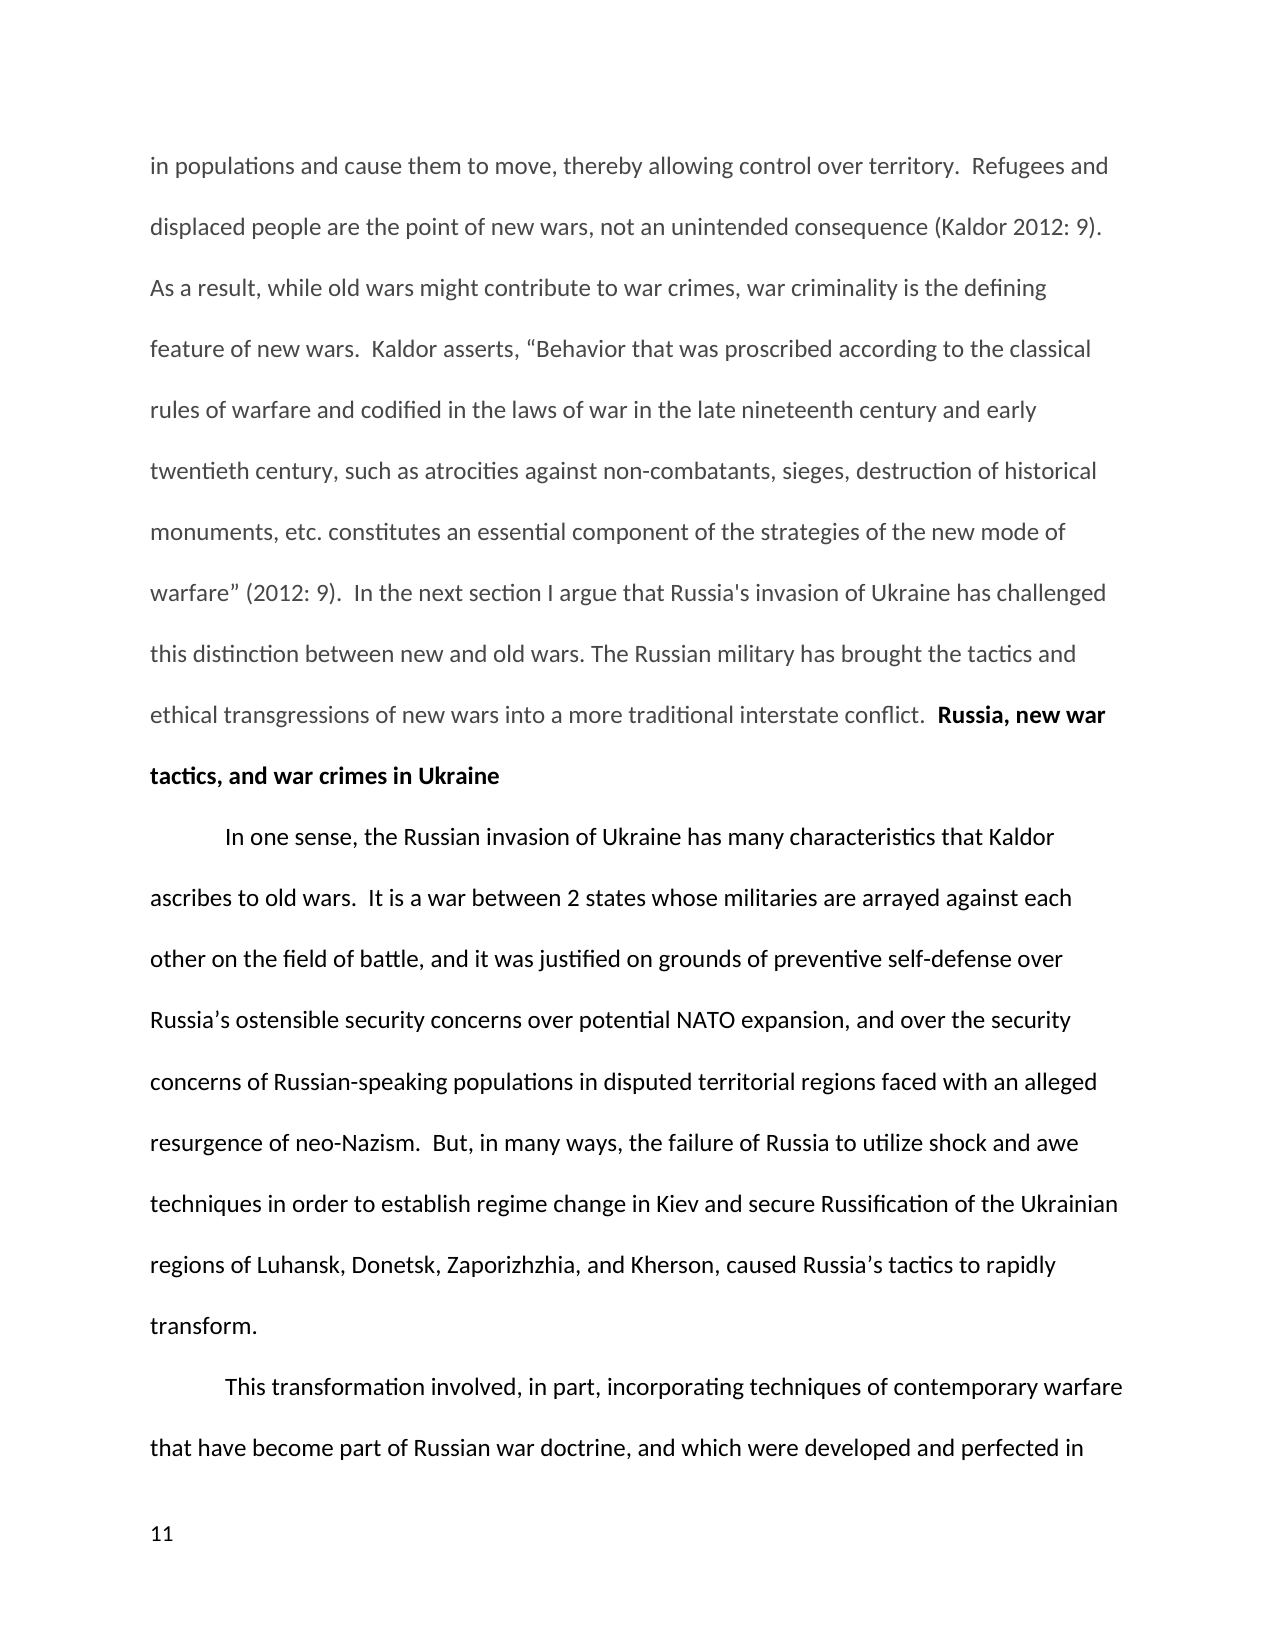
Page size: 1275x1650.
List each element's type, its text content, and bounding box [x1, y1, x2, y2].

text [150, 150, 1125, 791]
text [150, 1371, 1125, 1462]
text In one sense, the Russian invasion of Ukraine has many characteristics that Kaldor ascribes to old wars. It is a war between 2 states whose militaries are arrayed against each other on the field of battle, and it was justified on grounds of preventive self-defense over Russia’s ostensible security concerns over potential NATO expansion, and over the security concerns of Russian-speaking populations in disputed territorial regions faced with an alleged resurgence of neo-Nazism. But, in many ways, the failure of Russia to utilize shock and awe techniques in order to establish regime change in Kiev and secure Russification of the Ukrainian regions of Luhansk, Donetsk, Zaporizhzhia, and Kherson, caused Russia’s tactics to rapidly transform. [150, 821, 1125, 1340]
